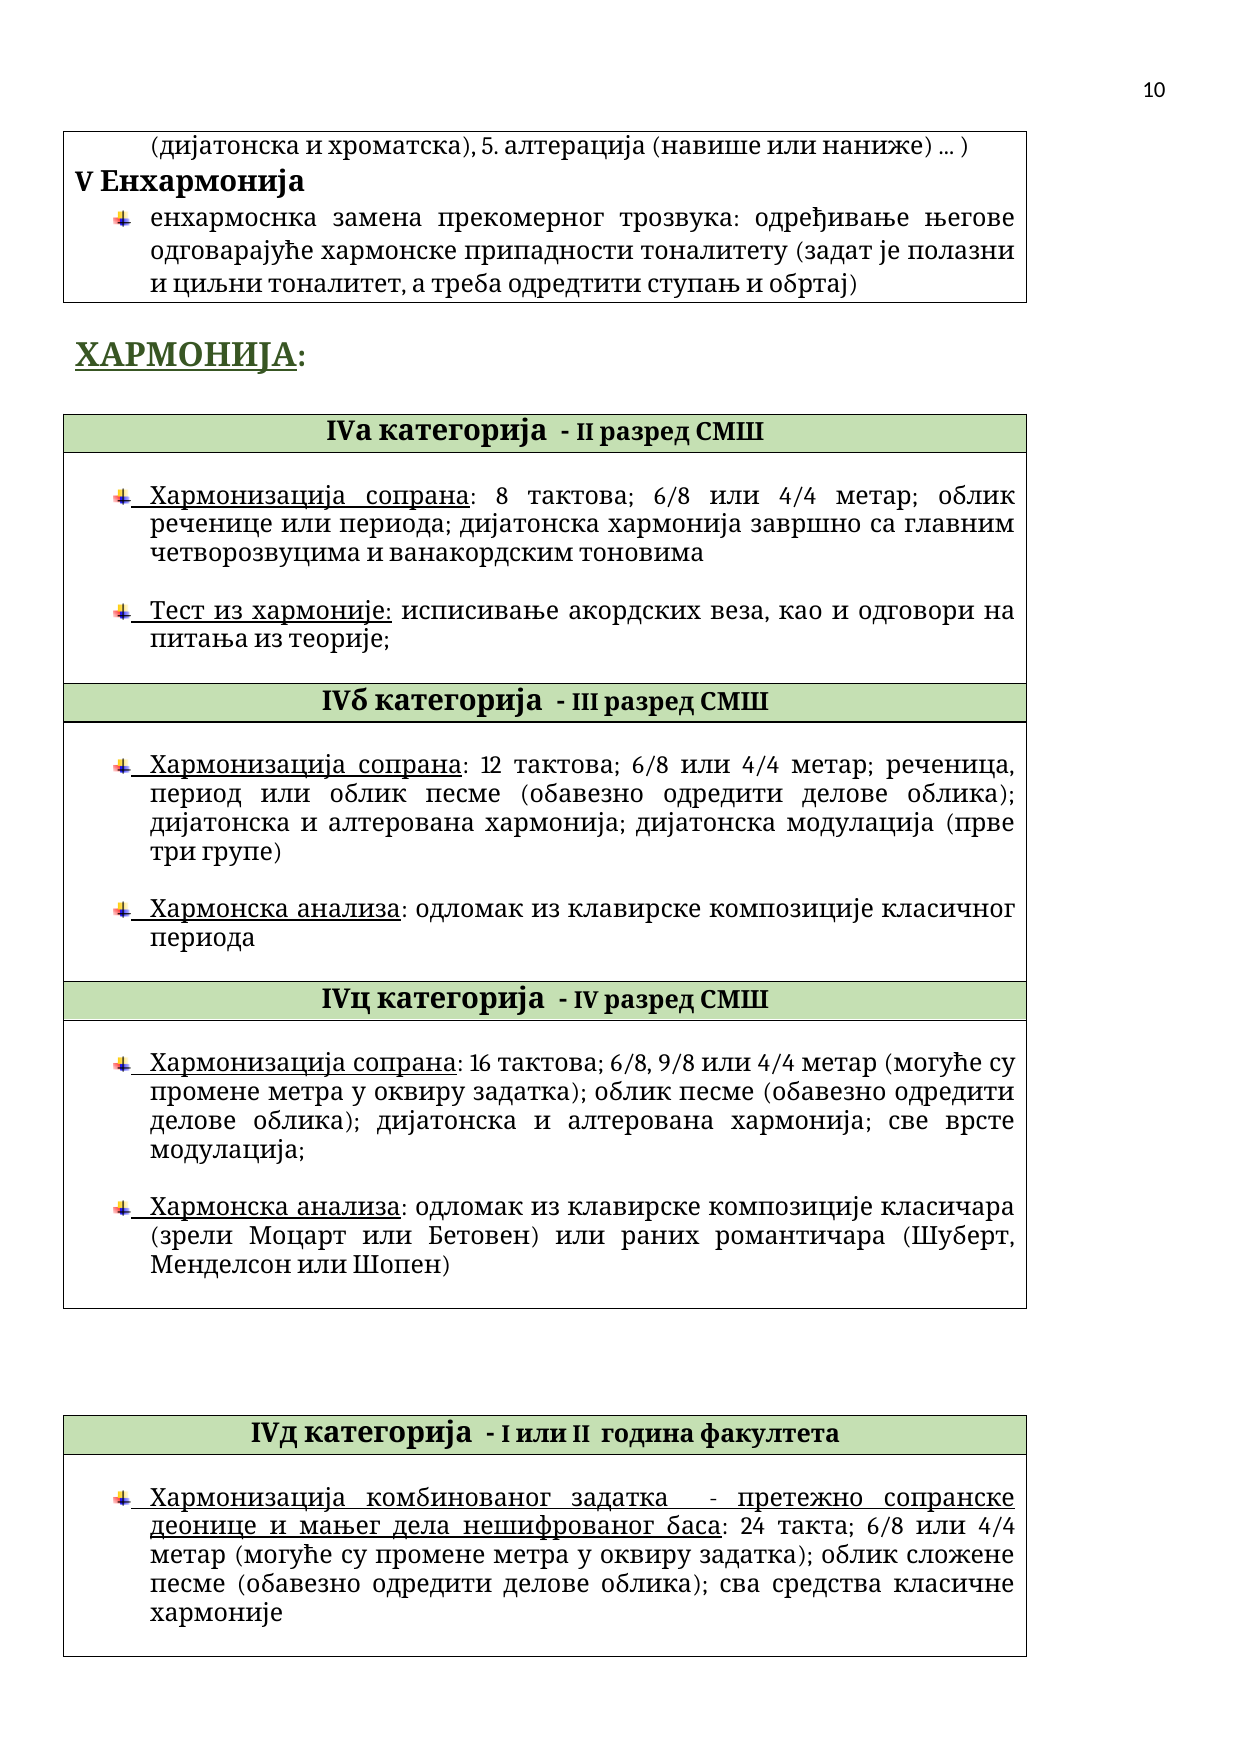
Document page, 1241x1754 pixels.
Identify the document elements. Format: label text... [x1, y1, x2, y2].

picture [113, 1055, 131, 1072]
table_header IVа категорија - II разред СМШ [64, 415, 1026, 452]
picture [113, 900, 131, 918]
text ХАРМОНИЈА: [75, 336, 1165, 375]
picture [113, 1199, 131, 1216]
table_cell Хармонизација сопрана: 8 тактова; 6/8 или 4/4 метар; облик реченице или периода; дијатонска хармонија завршно са главним четворозвуцима и ванакордским тоновима Тест из хармоније: исписивање акордских веза, као и одговори на питања из теорије; [64, 453, 1026, 683]
table_cell Хармонизација сопрана: 16 тактова; 6/8, 9/8 или 4/4 метар (могуће су промене метра у оквиру задатка); облик песме (обавезно одредити делове облика); дијатонска и алтерована хармонија; све врсте модулација; Хармонска анализа: одломак из клавирске композиције класичара (зрели Моцарт или Бетовен) или раних романтичара (Шуберт, Менделсон или Шопен) [64, 1021, 1026, 1308]
picture [113, 757, 131, 774]
table_cell IVб категорија - III разред СМШ [64, 684, 1026, 721]
picture [113, 602, 131, 620]
table_header IVд категорија - I или II година факултета [64, 1416, 1026, 1454]
picture [113, 487, 131, 505]
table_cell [64, 1455, 1026, 1656]
picture [113, 209, 131, 227]
picture [113, 1489, 131, 1506]
table_cell IVц категорија - IV разред СМШ [64, 982, 1026, 1019]
table_cell Хармонизација сопрана: 12 тактова; 6/8 или 4/4 метар; реченица, период или облик песме (обавезно одредити делове облика); дијатонска и алтерована хармонија; дијатонска модулација (прве три групе) Хармонска анализа: одломак из клавирске композиције класичног периода [64, 723, 1026, 981]
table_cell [64, 132, 1026, 302]
